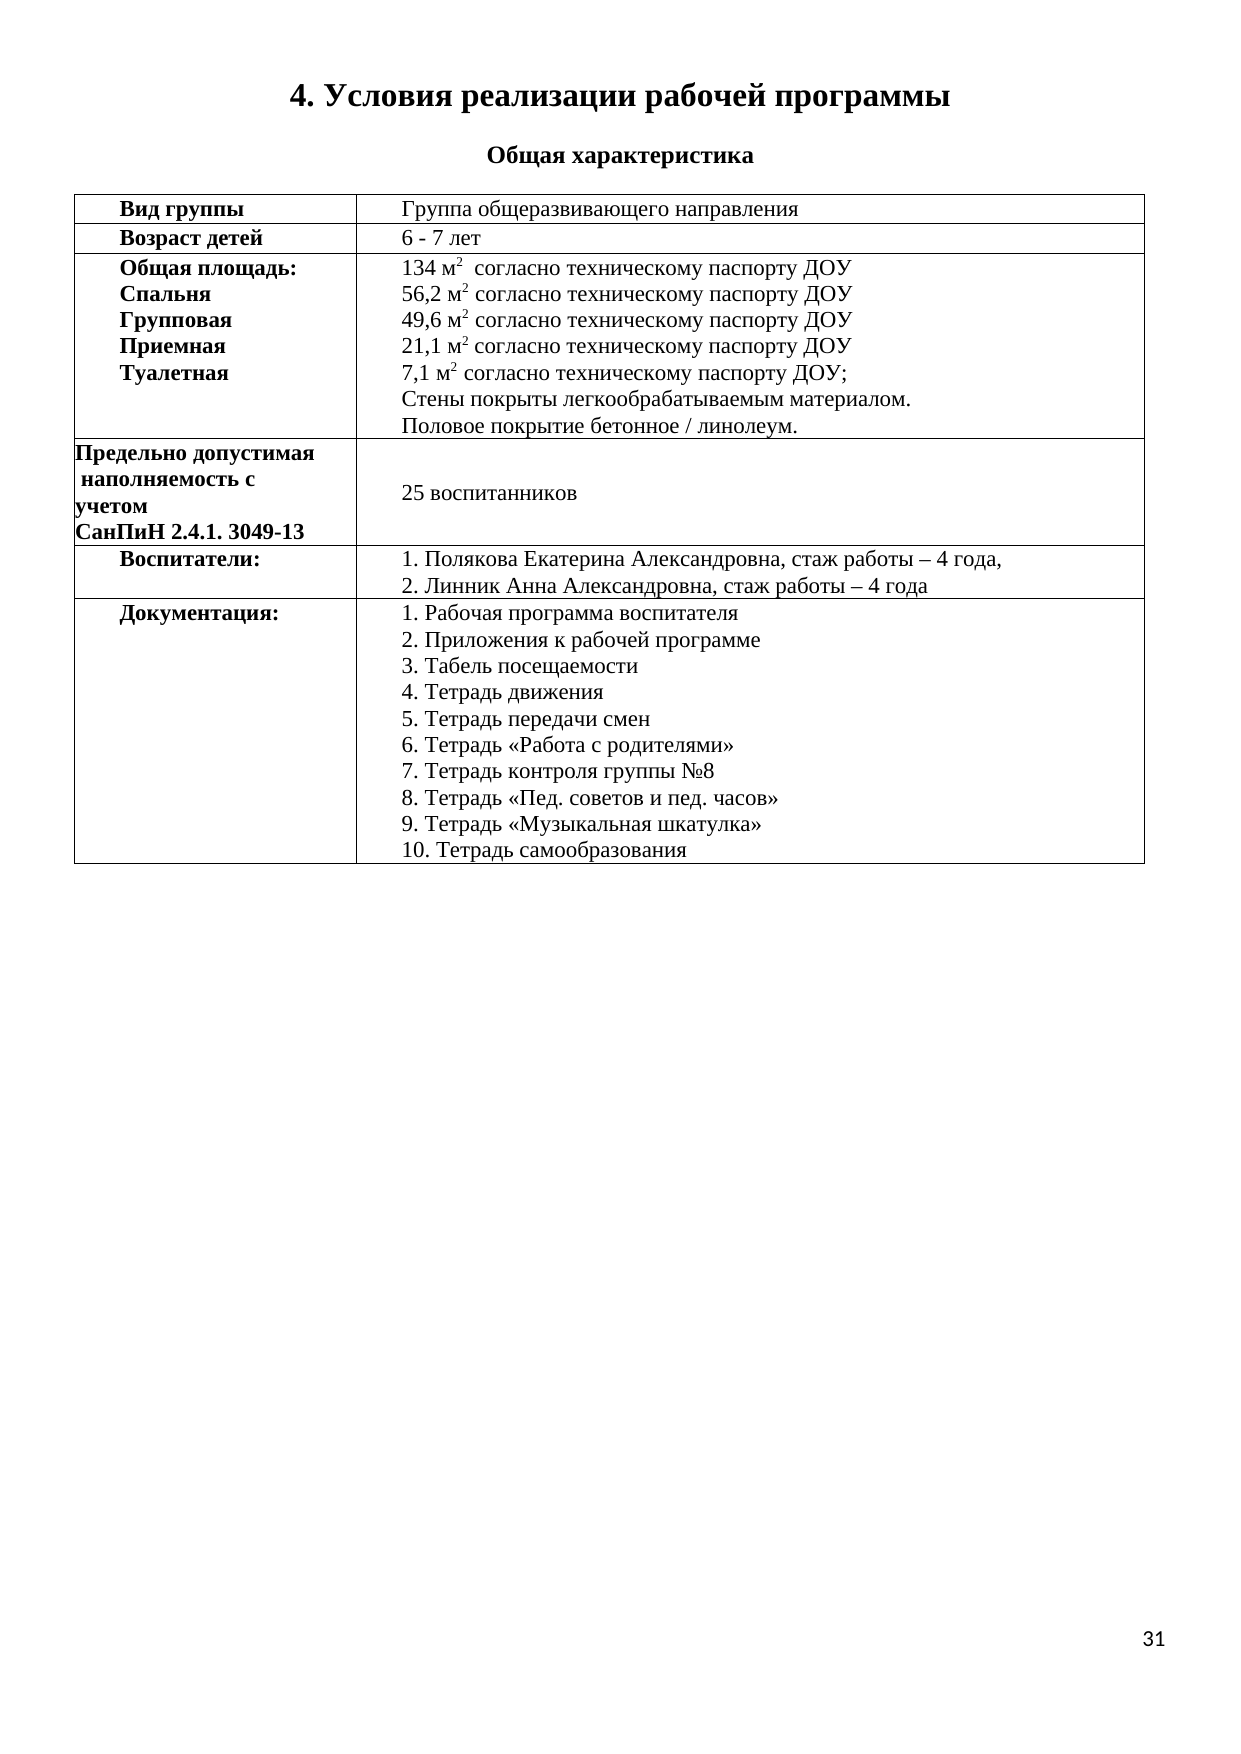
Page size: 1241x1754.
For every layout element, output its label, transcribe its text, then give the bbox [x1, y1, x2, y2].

table_cell 6 - 7 лет [357, 224, 1144, 252]
table_cell Документация: [75, 599, 356, 863]
table_header Вид группы [75, 195, 356, 222]
table_cell 134 м2 согласно техническому паспорту ДОУ 56,2 м2 согласно техническому паспорту ДОУ 49,6 м2 согласно техническому паспорту ДОУ 21,1 м2 согласно техническому паспорту ДОУ 7,1 м2 согласно техническому паспорту ДОУ; Стены покрыты легкообрабатываемым материалом. Половое покрытие бетонное / линолеум. [357, 254, 1144, 438]
table_cell Возраст детей [75, 224, 356, 252]
table_cell 1. Полякова Екатерина Александровна, стаж работы – 4 года, 2. Линник Анна Александровна, стаж работы – 4 года [357, 546, 1144, 598]
table_header Группа общеразвивающего направления [357, 195, 1144, 222]
table_cell 25 воспитанников [357, 439, 1144, 544]
text 4. Условия реализации рабочей программы [75, 75, 1165, 113]
text Общая характеристика [75, 140, 1165, 169]
table_cell 1. Рабочая программа воспитателя 2. Приложения к рабочей программе 3. Табель посещаемости 4. Тетрадь движения 5. Тетрадь передачи смен 6. Тетрадь «Работа с родителями» 7. Тетрадь контроля группы №8 8. Тетрадь «Пед. советов и пед. часов» 9. Тетрадь «Музыкальная шкатулка» 10. Тетрадь самообразования [357, 599, 1144, 863]
table_cell Общая площадь: Спальня Групповая Приемная Туалетная [75, 254, 356, 438]
table_cell Воспитатели: [75, 546, 356, 598]
